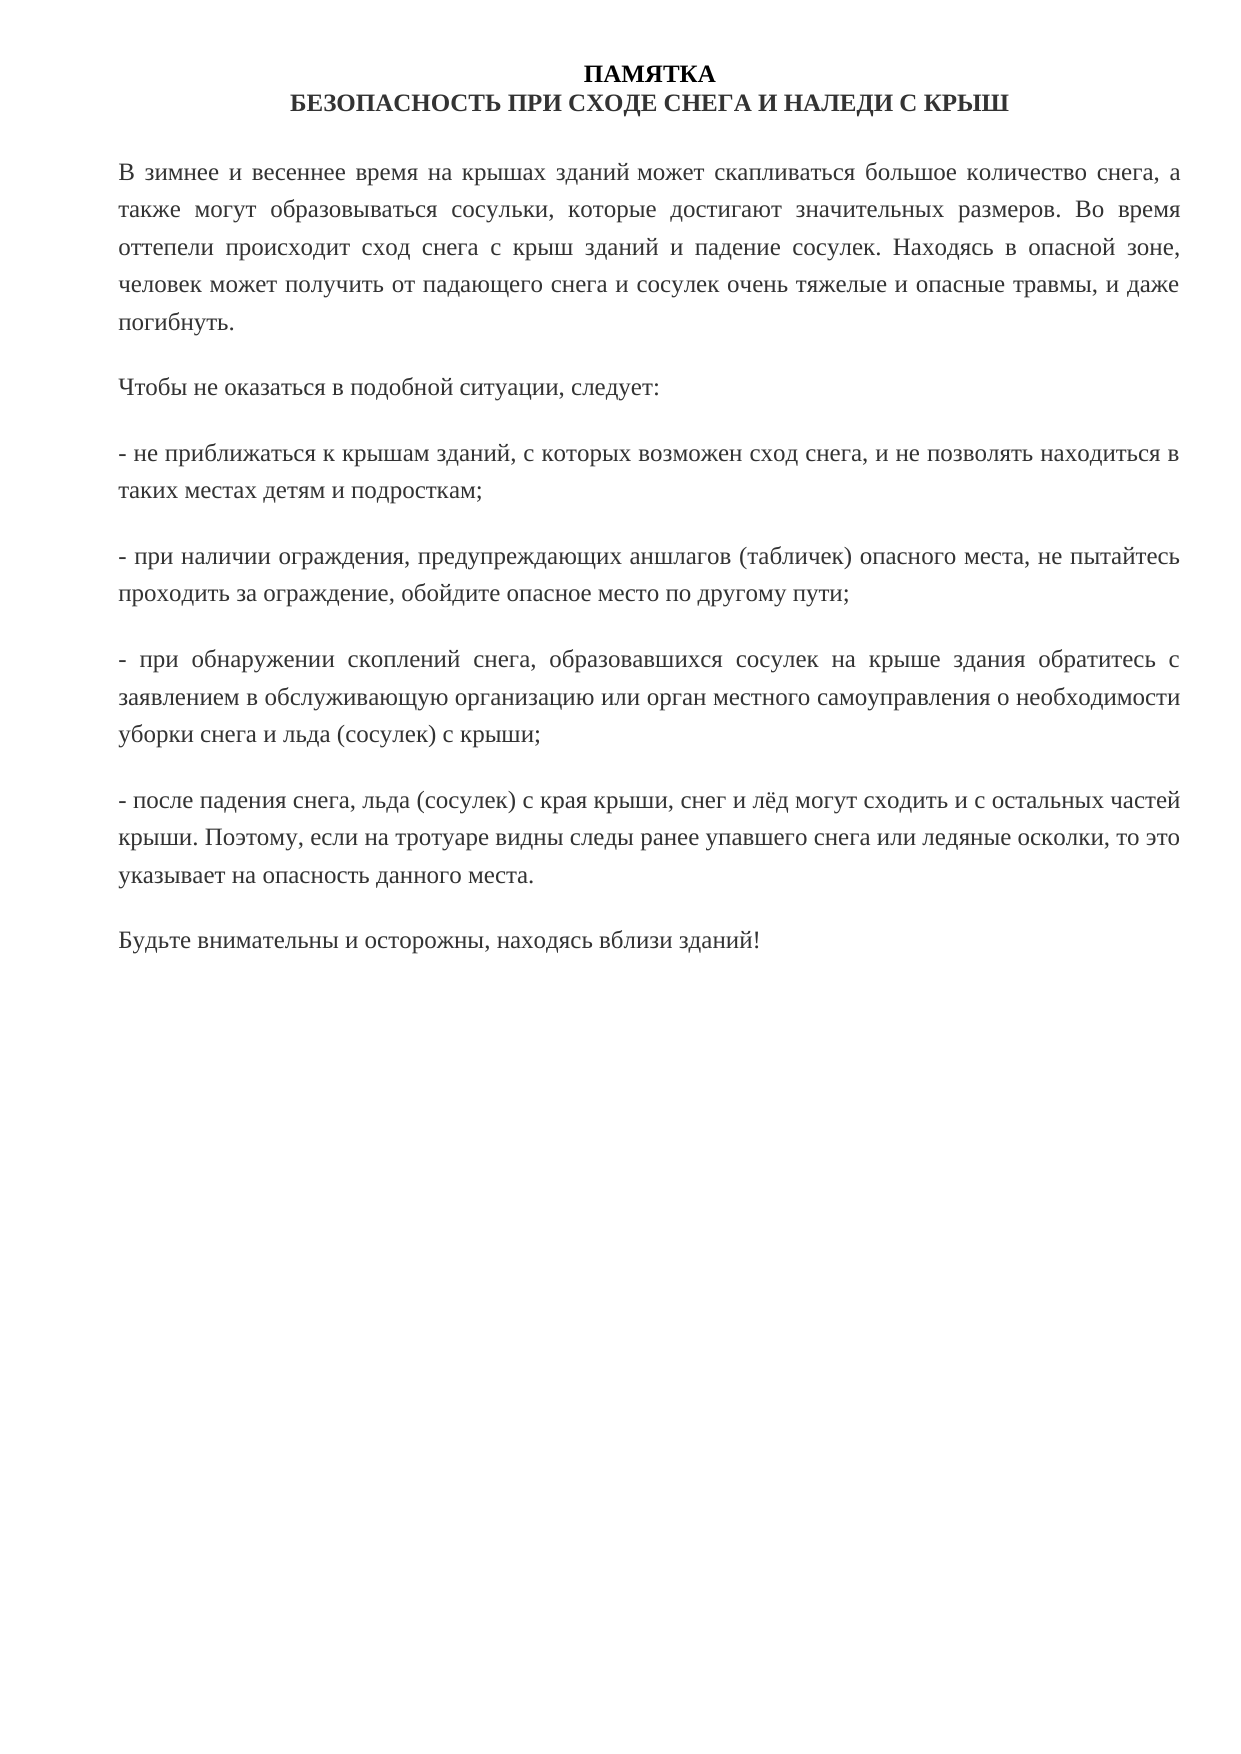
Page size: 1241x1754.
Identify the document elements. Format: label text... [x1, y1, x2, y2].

text - при наличии ограждения, предупреждающих аншлагов (табличек) опасного места, не пытайтесь проходить за ограждение, обойдите опасное место по другому пути; [118, 532, 1181, 607]
text Чтобы не оказаться в подобной ситуации, следует: [118, 363, 1181, 401]
text БЕЗОПАСНОСТЬ ПРИ СХОДЕ СНЕГА И НАЛЕДИ С КРЫШ [118, 88, 1181, 117]
text ПАМЯТКА [118, 59, 1181, 88]
text - при обнаружении скоплений снега, образовавшихся сосулек на крыше здания обратитесь с заявлением в обслуживающую организацию или орган местного самоуправления о необходимости уборки снега и льда (сосулек) с крыши; [118, 635, 1181, 748]
text В зимнее и весеннее время на крышах зданий может скапливаться большое количество снега, а также могут образовываться сосульки, которые достигают значительных размеров. Во время оттепели происходит сход снега с крыш зданий и падение сосулек. Находясь в опасной зоне, человек может получить от падающего снега и сосулек очень тяжелые и опасные травмы, и даже погибнуть. [118, 148, 1181, 335]
text Будьте внимательны и осторожны, находясь вблизи зданий! [118, 917, 1181, 954]
text - не приближаться к крышам зданий, с которых возможен сход снега, и не позволять находиться в таких местах детям и подросткам; [118, 429, 1181, 504]
text - после падения снега, льда (сосулек) с края крыши, снег и лёд могут сходить и с остальных частей крыши. Поэтому, если на тротуаре видны следы ранее упавшего снега или ледяные осколки, то это указывает на опасность данного места. [118, 776, 1181, 888]
